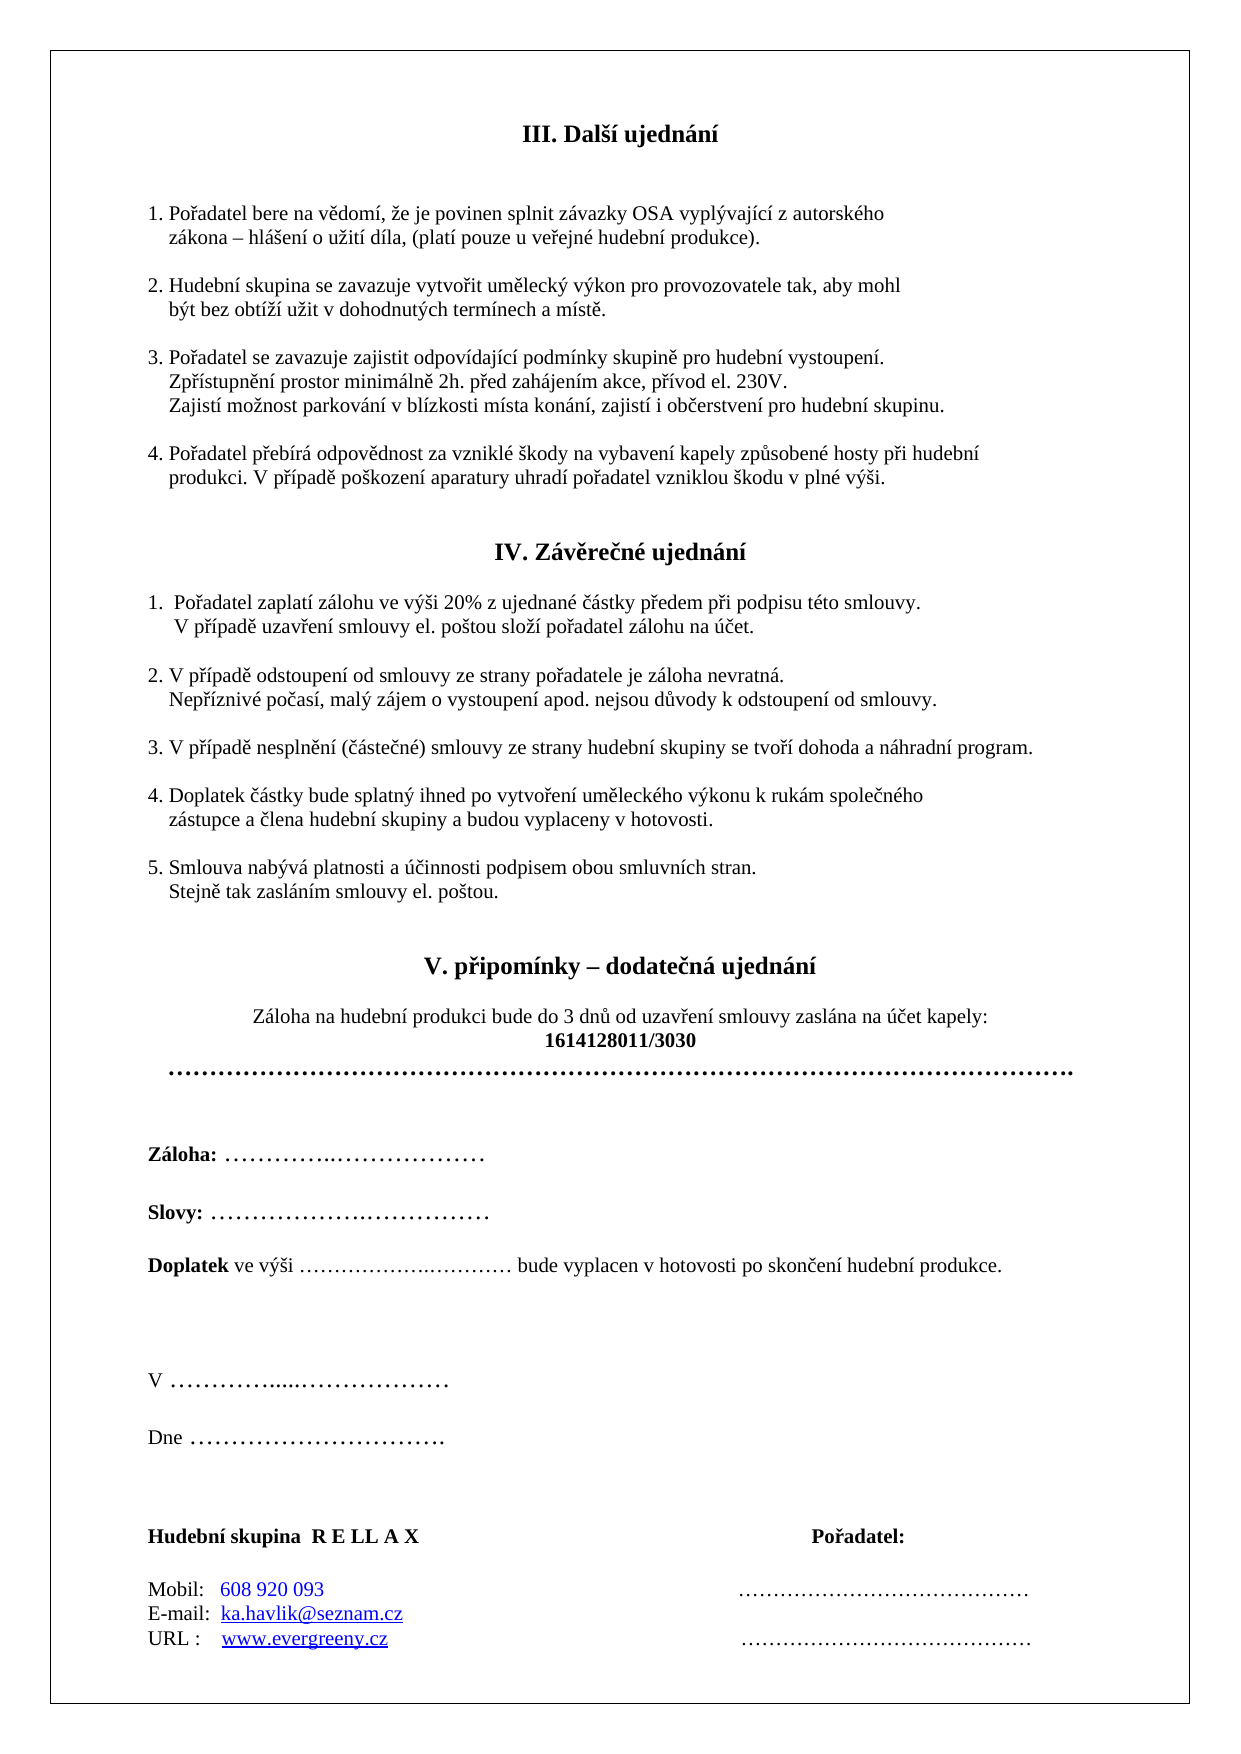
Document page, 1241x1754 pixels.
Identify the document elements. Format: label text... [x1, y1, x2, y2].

text Slovy: ……………….…………… [148, 1196, 1093, 1225]
text 3. Pořadatel se zavazuje zajistit odpovídající podmínky skupině pro hudební vystoupení. [148, 345, 1093, 369]
text 1614128011/3030 [148, 1028, 1093, 1052]
text URL : www.evergreeny.cz …………………………………… [148, 1625, 1093, 1649]
text Záloha: …………..……………… [148, 1138, 1093, 1167]
text 4. Doplatek částky bude splatný ihned po vytvoření uměleckého výkonu k rukám společného [148, 783, 1093, 807]
text zákona – hlášení o užití díla, (platí pouze u veřejné hudební produkce). [148, 225, 1093, 249]
text 3. V případě nesplnění (částečné) smlouvy ze strany hudební skupiny se tvoří dohoda a náhradní program. [148, 735, 1093, 759]
text produkci. V případě poškození aparatury uhradí pořadatel vzniklou škodu v plné výši. [148, 465, 1160, 489]
text V případě uzavření smlouvy el. poštou složí pořadatel zálohu na účet. [148, 614, 1093, 638]
text Stejně tak zasláním smlouvy el. poštou. [148, 879, 1093, 903]
text být bez obtíží užit v dohodnutých termínech a místě. [148, 297, 1093, 321]
text ………………………………………………………………………………………………. [148, 1052, 1093, 1081]
text 2. V případě odstoupení od smlouvy ze strany pořadatele je záloha nevratná. [148, 662, 1093, 687]
text Nepříznivé počasí, malý zájem o vystoupení apod. nejsou důvody k odstoupení od smlouvy. [148, 687, 1179, 711]
text Záloha na hudební produkci bude do 3 dnů od uzavření smlouvy zaslána na účet kapely: [148, 1004, 1093, 1028]
text Hudební skupina R E LL A X Pořadatel: [148, 1524, 1093, 1548]
text zástupce a člena hudební skupiny a budou vyplaceny v hotovosti. [148, 807, 1093, 831]
text V. připomínky – dodatečná ujednání [148, 951, 1093, 980]
text Dne …………………………. [148, 1421, 1093, 1450]
text Doplatek ve výši ……………….………… bude vyplacen v hotovosti po skončení hudební produkce. [148, 1253, 1093, 1277]
text E-mail: ka.havlik@seznam.cz [148, 1601, 1093, 1625]
text Zpřístupnění prostor minimálně 2h. před zahájením akce, přívod el. 230V. [148, 369, 1093, 393]
text Mobil: 608 920 093 …………………………………… [148, 1577, 1093, 1601]
text III. Další ujednání [148, 119, 1093, 148]
text IV. Závěrečné ujednání [148, 537, 1093, 566]
text V ………….....……………… [148, 1364, 1093, 1392]
text 2. Hudební skupina se zavazuje vytvořit umělecký výkon pro provozovatele tak, aby mohl [148, 273, 1093, 297]
text 1. Pořadatel bere na vědomí, že je povinen splnit závazky OSA vyplývající z autorského [148, 201, 1093, 225]
text 4. Pořadatel přebírá odpovědnost za vzniklé škody na vybavení kapely způsobené hosty při hudební [148, 441, 1160, 465]
text 5. Smlouva nabývá platnosti a účinnosti podpisem obou smluvních stran. [91, 855, 1093, 879]
text Zajistí možnost parkování v blízkosti místa konání, zajistí i občerstvení pro hudební skupinu. [148, 393, 1160, 417]
text 1. Pořadatel zaplatí zálohu ve výši 20% z ujednané částky předem při podpisu této smlouvy. [148, 590, 1093, 614]
